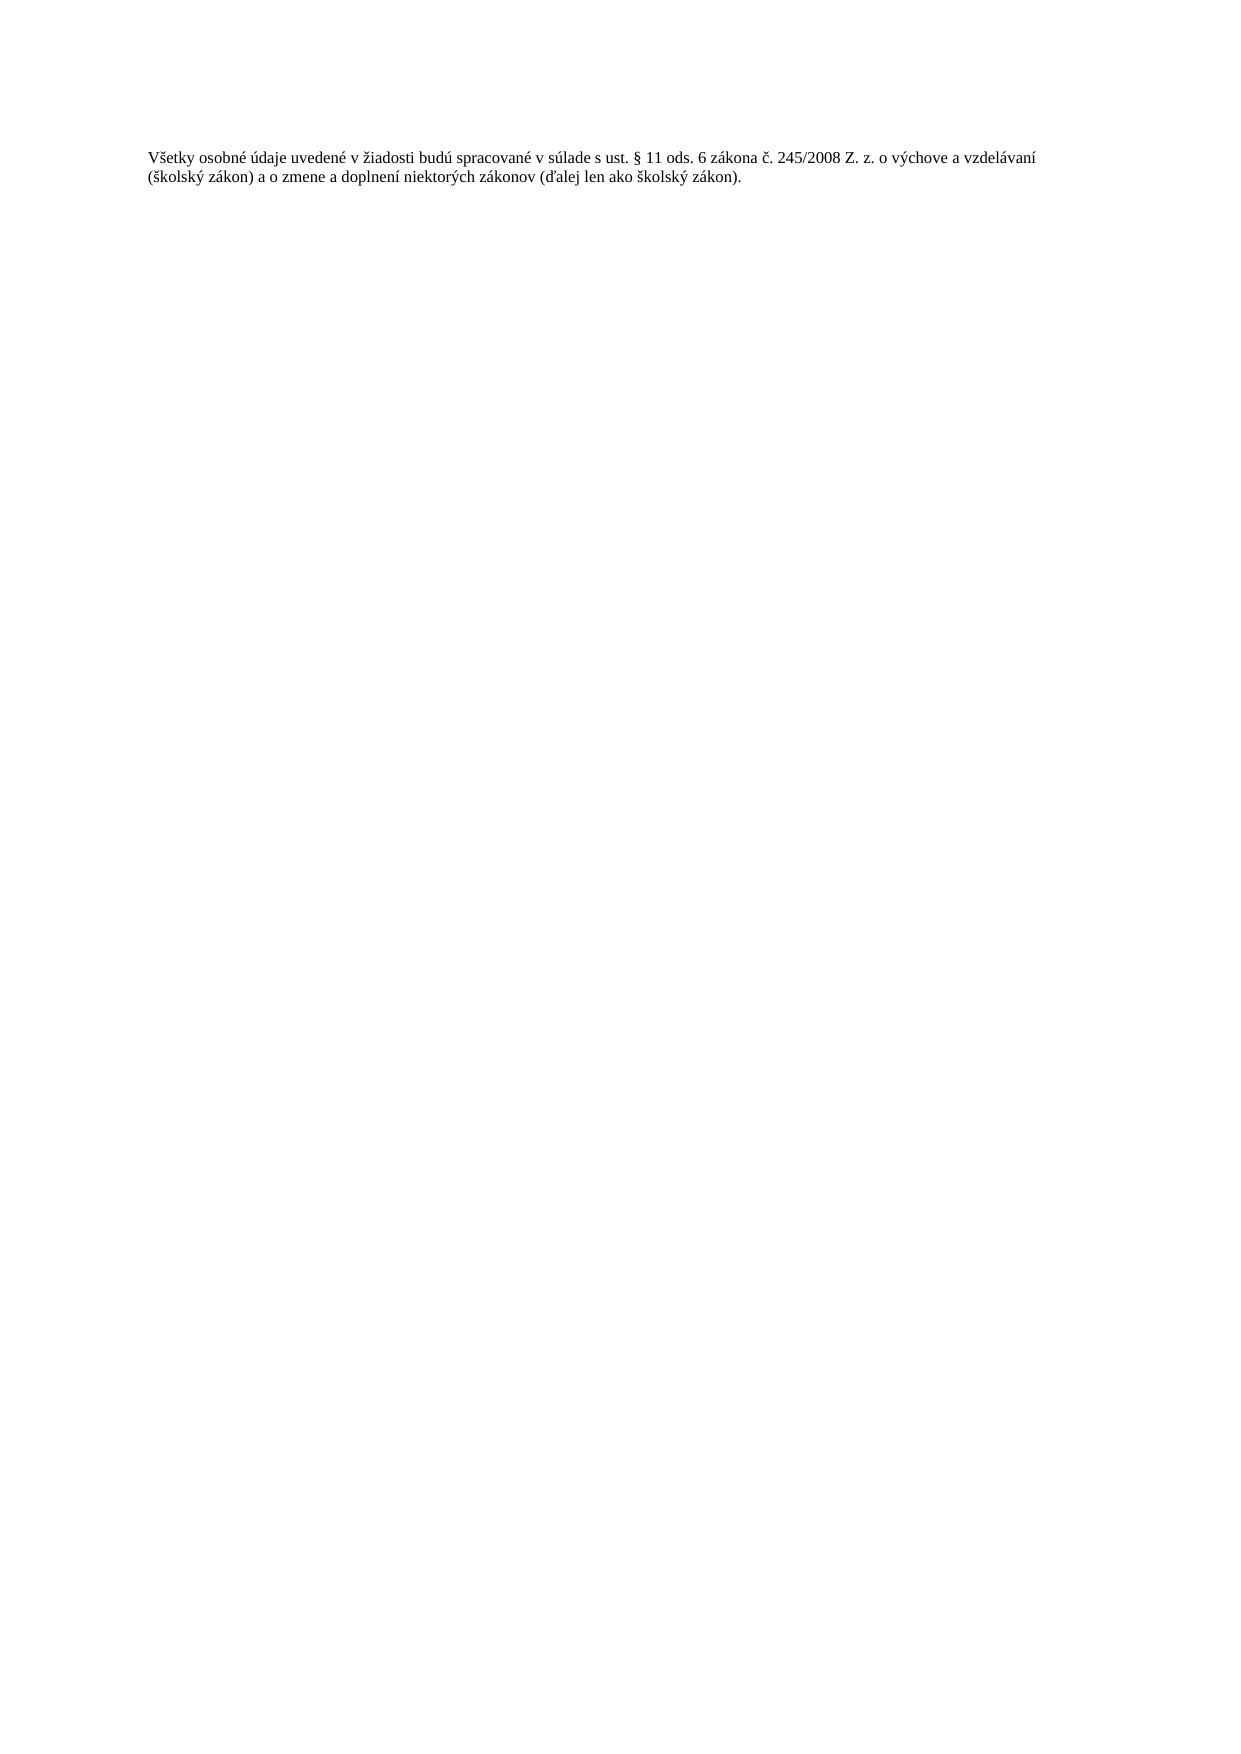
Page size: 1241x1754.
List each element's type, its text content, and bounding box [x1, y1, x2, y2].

text Všetky osobné údaje uvedené v žiadosti budú spracované v súlade s ust. § 11 ods. 6 zákona č. 245/2008 Z. z. o výchove a vzdelávaní (školský zákon) a o zmene a doplnení niektorých zákonov (ďalej len ako školský zákon). [148, 148, 1093, 186]
